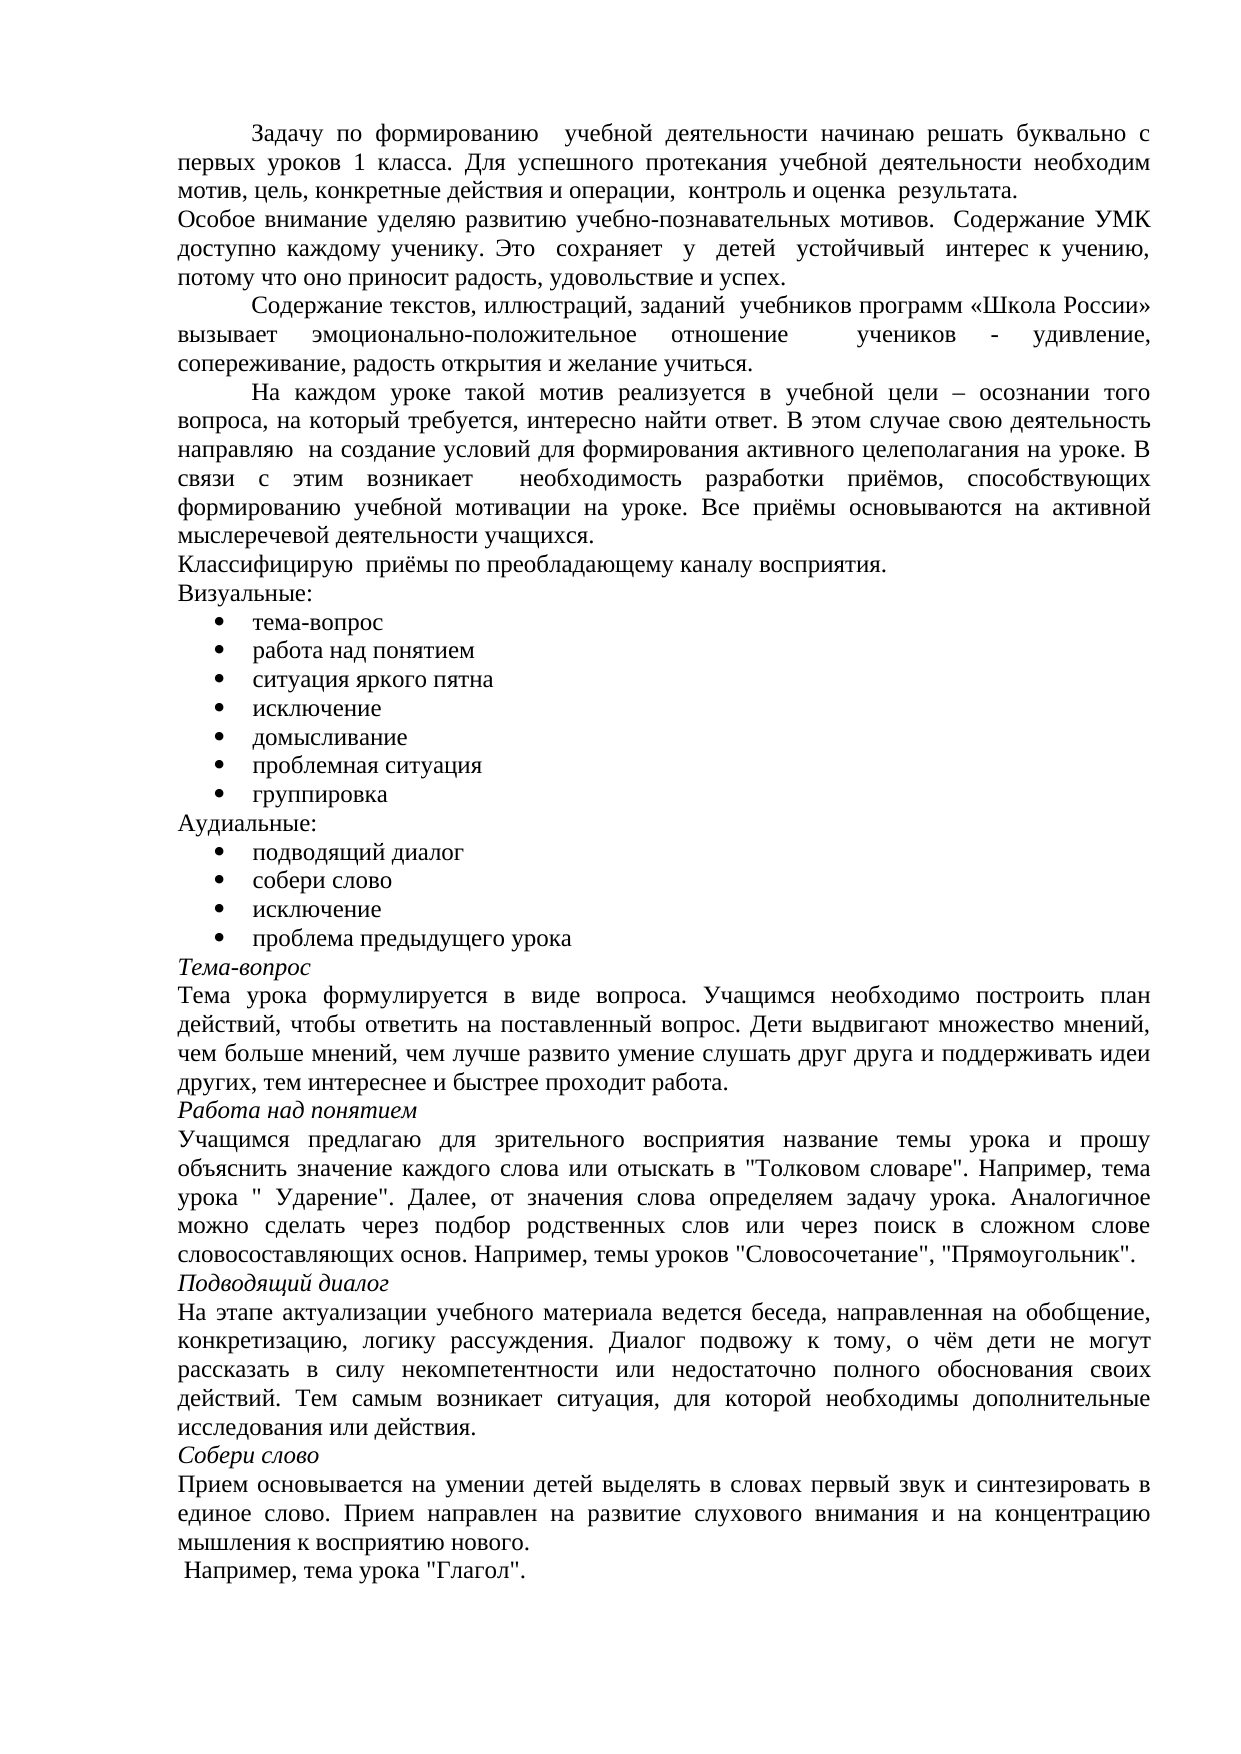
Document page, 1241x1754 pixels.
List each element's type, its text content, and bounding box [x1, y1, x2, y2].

list проблема предыдущего урока [215, 923, 1152, 952]
text На каждом уроке такой мотив реализуется в учебной цели – осознании того вопроса, на который требуется, интересно найти ответ. В этом случае свою деятельность направляю на создание условий для формирования активного целеполагания на уроке. В связи с этим возникает необходимость разработки приёмов, способствующих формированию учебной мотивации на уроке. Все приёмы основываются на активной мыслеречевой деятельности учащихся. [177, 377, 1152, 549]
text Работа над понятием [177, 1096, 1152, 1124]
list исключение [215, 693, 1152, 722]
list собери слово [215, 866, 1152, 894]
list работа над понятием [215, 636, 1152, 664]
text Подводящий диалог [177, 1268, 1152, 1297]
list группировка [215, 779, 1152, 808]
text Например, тема урока "Глагол". [177, 1556, 1152, 1584]
text Визуальные: [177, 578, 1152, 607]
list тема-вопрос [215, 607, 1152, 636]
list проблемная ситуация [215, 751, 1152, 779]
list исключение [215, 894, 1152, 923]
text Классифицирую приёмы по преобладающему каналу восприятия. [177, 549, 1152, 578]
text На этапе актуализации учебного материала ведется беседа, направленная на обобщение, конкретизацию, логику рассуждения. Диалог подвожу к тому, о чём дети не могут рассказать в силу некомпетентности или недостаточно полного обоснования своих действий. Тем самым возникает ситуация, для которой необходимы дополнительные исследования или действия. [177, 1297, 1152, 1441]
text Содержание текстов, иллюстраций, заданий учебников программ «Школа России» вызывает эмоционально-положительное отношение учеников - удивление, сопереживание, радость открытия и желание учиться. [177, 291, 1152, 377]
list домысливание [215, 722, 1152, 751]
text Особое внимание уделяю развитию учебно-познавательных мотивов. Содержание УМК доступно каждому ученику. Это сохраняет у детей устойчивый интерес к учению, потому что оно приносит радость, удовольствие и успех. [177, 204, 1152, 291]
text Прием основывается на умении детей выделять в словах первый звук и синтезировать в единое слово. Прием направлен на развитие слухового внимания и на концентрацию мышления к восприятию нового. [177, 1469, 1152, 1556]
list подводящий диалог [215, 837, 1152, 866]
text Учащимся предлагаю для зрительного восприятия название темы урока и прошу объяснить значение каждого слова или отыскать в "Толковом словаре". Например, тема урока " Ударение". Далее, от значения слова определяем задачу урока. Аналогичное можно сделать через подбор родственных слов или через поиск в сложном слове словосоставляющих основ. Например, темы уроков "Словосочетание", "Прямоугольник". [177, 1124, 1152, 1268]
text Тема-вопрос [177, 952, 1152, 981]
text Собери слово [177, 1441, 1152, 1469]
text Задачу по формированию учебной деятельности начинаю решать буквально с первых уроков 1 класса. Для успешного протекания учебной деятельности необходим мотив, цель, конкретные действия и операции, контроль и оценка результата. [177, 118, 1152, 204]
text Тема урока формулируется в виде вопроса. Учащимся необходимо построить план действий, чтобы ответить на поставленный вопрос. Дети выдвигают множество мнений, чем больше мнений, чем лучше развито умение слушать друг друга и поддерживать идеи других, тем интереснее и быстрее проходит работа. [177, 981, 1152, 1096]
list ситуация яркого пятна [215, 664, 1152, 693]
text Аудиальные: [177, 808, 1152, 837]
